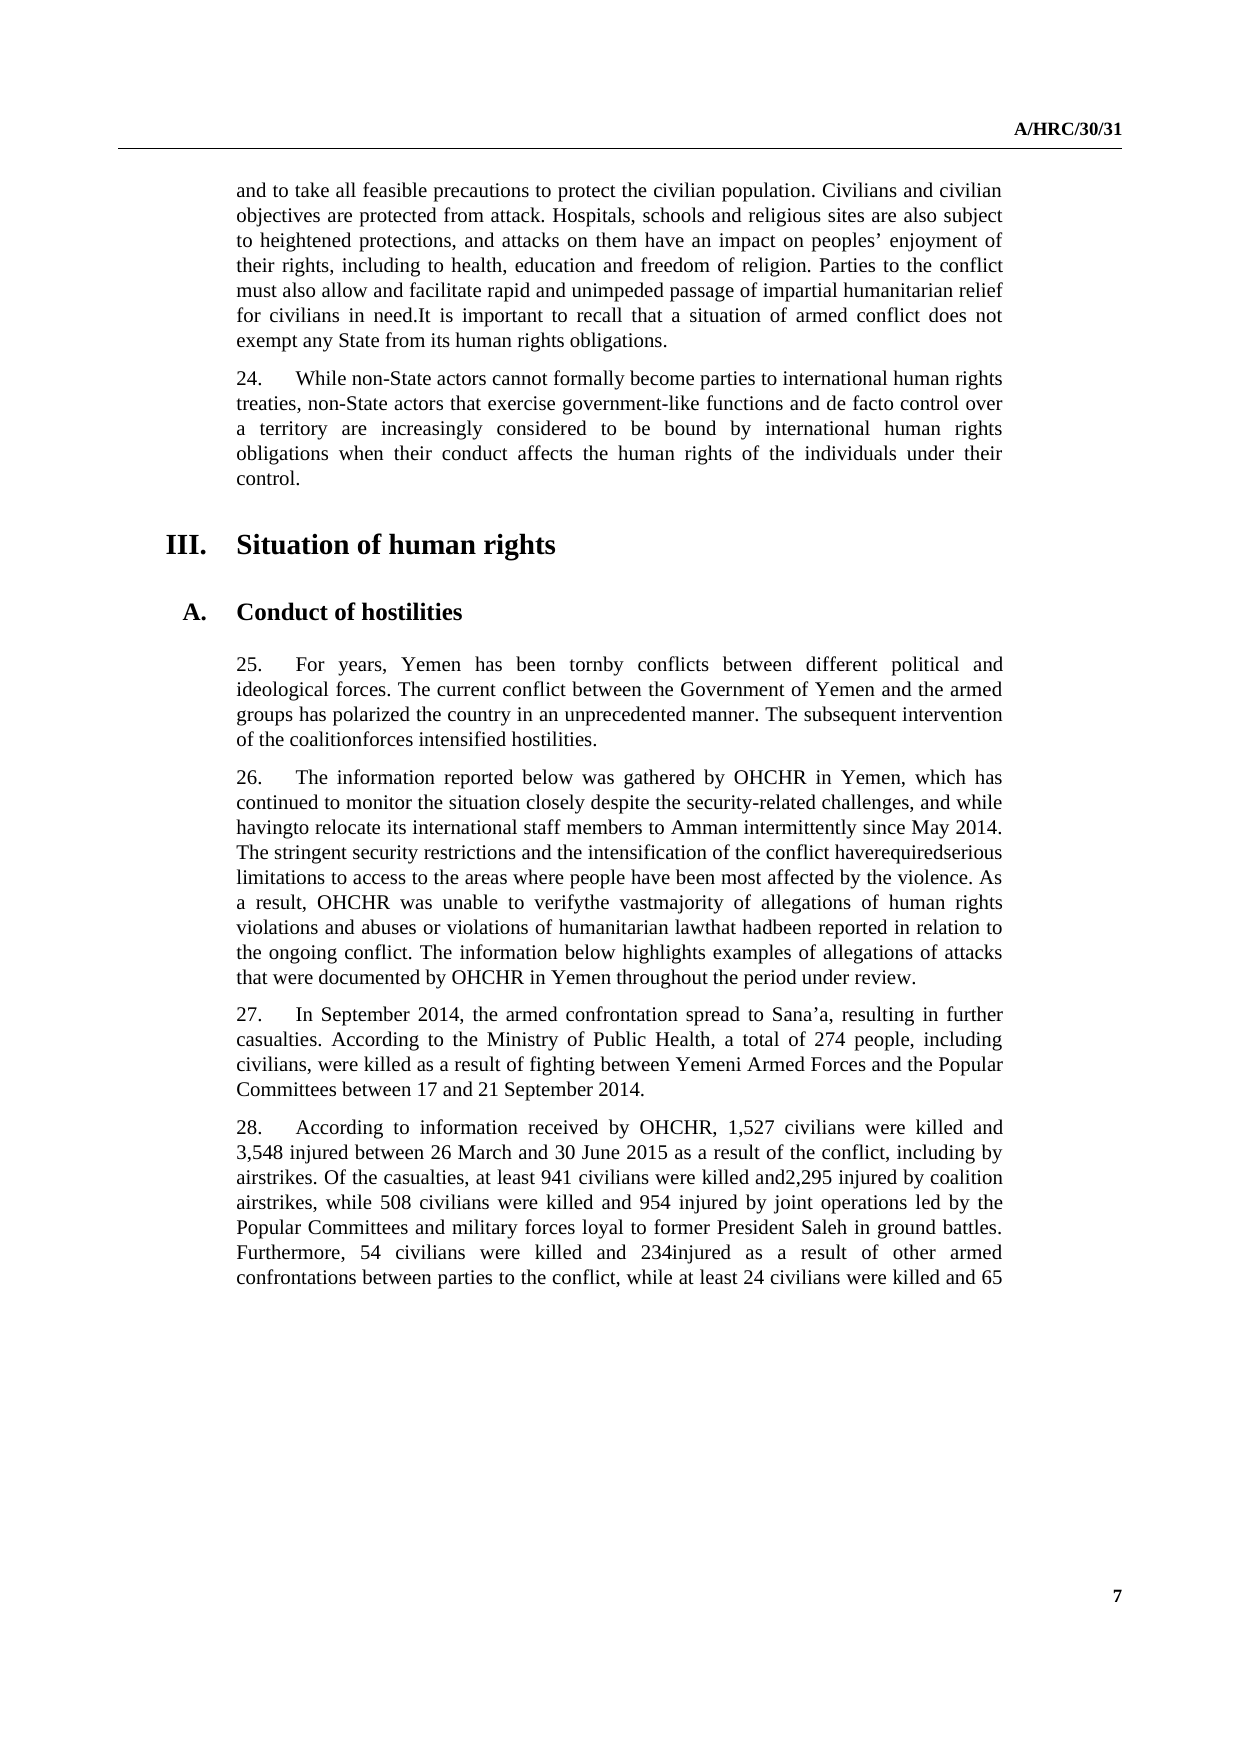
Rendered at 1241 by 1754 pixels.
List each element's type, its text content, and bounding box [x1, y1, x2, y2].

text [236, 177, 1004, 352]
text III. Situation of human rights [118, 527, 1004, 561]
text 27. In September 2014, the armed confrontation spread to Sana’a, resulting in further casualties. According to the Ministry of Public Health, a total of 274 people, including civilians, were killed as a result of fighting between Yemeni Armed Forces and the Popular Committees between 17 and 21 September 2014. [236, 1001, 1004, 1101]
text 26. The information reported below was gathered by OHCHR in Yemen, which has continued to monitor the situation closely despite the security-related challenges, and while havingto relocate its international staff members to Amman intermittently since May 2014. The stringent security restrictions and the intensification of the conflict haverequiredserious limitations to access to the areas where people have been most affected by the violence. As a result, OHCHR was unable to verifythe vastmajority of allegations of human rights violations and abuses or violations of humanitarian lawthat hadbeen reported in relation to the ongoing conflict. The information below highlights examples of allegations of attacks that were documented by OHCHR in Yemen throughout the period under review. [236, 764, 1004, 989]
text A. Conduct of hostilities [118, 598, 1004, 626]
text 25. For years, Yemen has been tornby conflicts between different political and ideological forces. The current conflict between the Government of Yemen and the armed groups has polarized the country in an unprecedented manner. The subsequent intervention of the coalitionforces intensified hostilities. [236, 651, 1004, 751]
text 24. While non-State actors cannot formally become parties to international human rights treaties, non-State actors that exercise government-like functions and de facto control over a territory are increasingly considered to be bound by international human rights obligations when their conduct affects the human rights of the individuals under their control. [236, 365, 1004, 490]
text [236, 1114, 1004, 1314]
